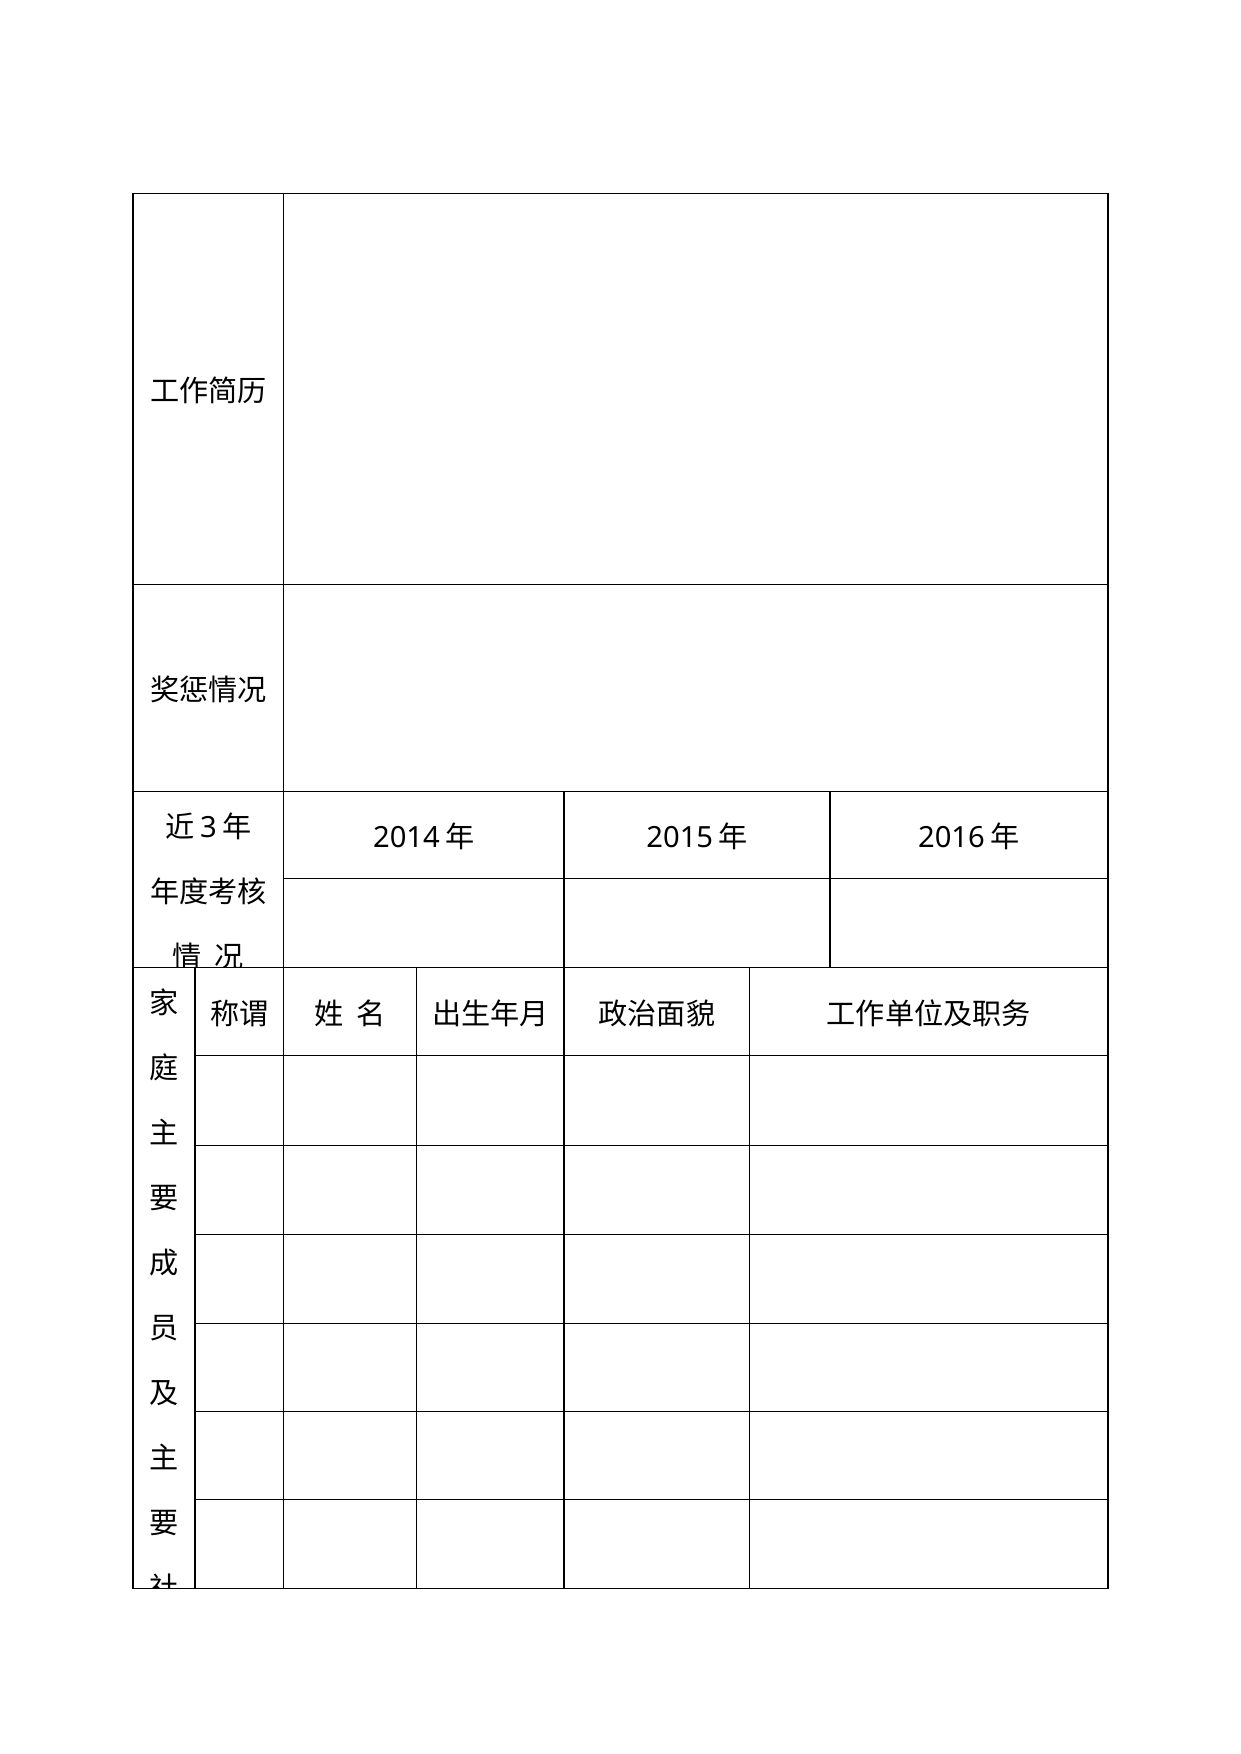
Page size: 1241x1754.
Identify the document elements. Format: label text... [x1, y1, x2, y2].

table_cell [565, 1324, 749, 1411]
table_cell 工作简历 [134, 194, 283, 584]
table_cell [284, 1324, 416, 1411]
table_cell [750, 1500, 1107, 1588]
table_cell 2015年 [565, 792, 829, 877]
table_cell [284, 1500, 416, 1588]
table_cell [284, 1412, 416, 1499]
table_cell [417, 1146, 563, 1234]
table_cell [750, 1235, 1107, 1323]
table_cell [196, 1056, 283, 1145]
table_cell [565, 879, 829, 967]
table_cell [284, 1235, 416, 1323]
table_cell 2014年 [284, 792, 563, 877]
table_cell [284, 194, 1107, 584]
table_cell 政治面貌 [565, 968, 749, 1055]
table_cell [417, 1056, 563, 1145]
table_cell 姓 名 [284, 968, 416, 1055]
table_cell [417, 1412, 563, 1499]
table_cell [565, 1056, 749, 1145]
table_cell 工作单位及职务 [750, 968, 1107, 1055]
table_cell [750, 1412, 1107, 1499]
table_cell [750, 1146, 1107, 1234]
table_cell [417, 1324, 563, 1411]
table_cell [284, 1056, 416, 1145]
table_cell [831, 879, 1107, 967]
table_cell 出生年月 [417, 968, 563, 1055]
table_cell [196, 1500, 283, 1588]
table_cell [565, 1235, 749, 1323]
table_cell [284, 879, 563, 967]
table_cell 奖惩情况 [134, 585, 283, 791]
table_cell 2016年 [831, 792, 1107, 877]
table_cell [196, 1235, 283, 1323]
table_cell [750, 1324, 1107, 1411]
table_cell [565, 1500, 749, 1588]
table_cell [196, 1324, 283, 1411]
table_cell 近3年 年度考核情 况 [134, 792, 283, 967]
table_cell [196, 1146, 283, 1234]
table_cell [417, 1235, 563, 1323]
table_cell [750, 1056, 1107, 1145]
table_cell [196, 1412, 283, 1499]
table_cell [565, 1146, 749, 1234]
table_cell [565, 1412, 749, 1499]
table_cell 称谓 [196, 968, 283, 1055]
table_cell [284, 1146, 416, 1234]
table_cell 家庭主要成员及主要社会关系 [134, 968, 194, 1588]
table_cell [284, 585, 1107, 791]
table_cell [417, 1500, 563, 1588]
